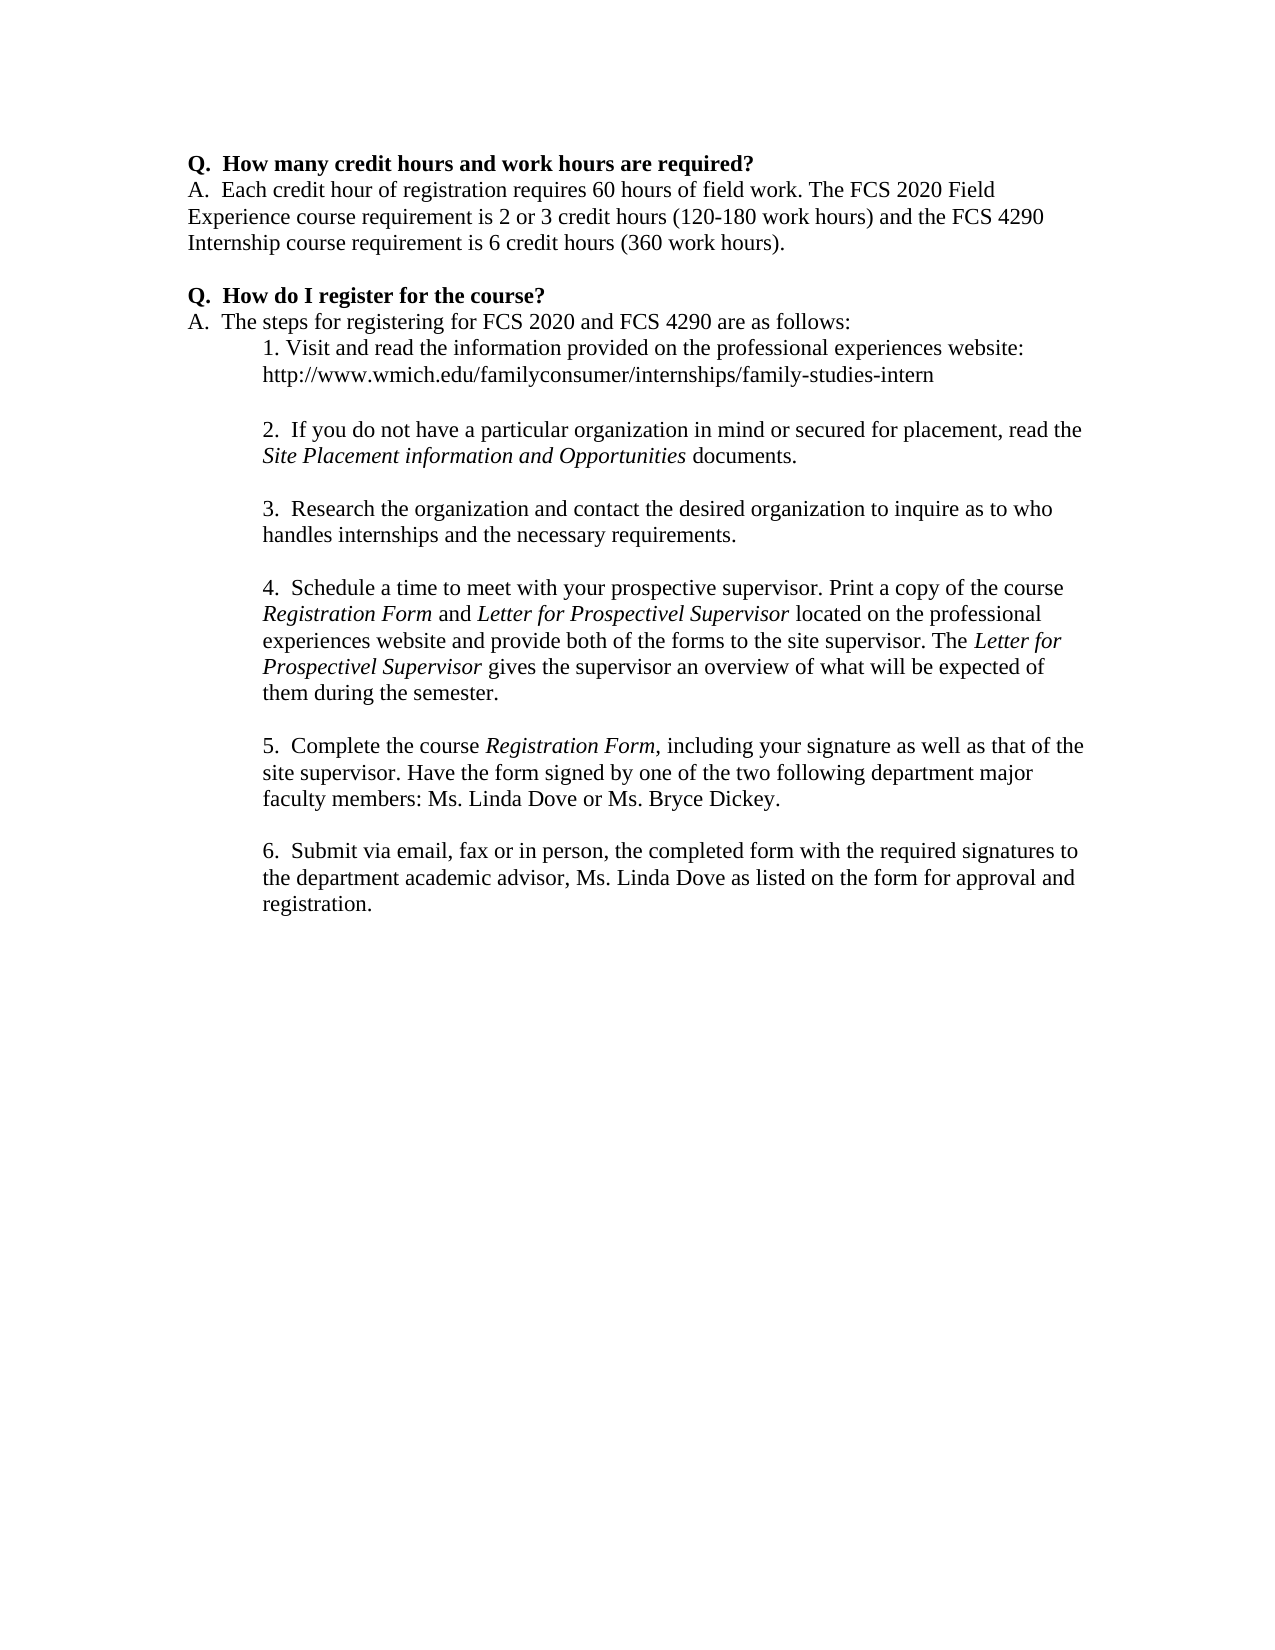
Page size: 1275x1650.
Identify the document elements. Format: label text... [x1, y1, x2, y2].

text A. Each credit hour of registration requires 60 hours of field work. The FCS 2020 Field Experience course requirement is 2 or 3 credit hours (120-180 work hours) and the FCS 4290 Internship course requirement is 6 credit hours (360 work hours). [187, 176, 1087, 255]
text Q. How do I register for the course? [187, 282, 1087, 308]
text A. The steps for registering for FCS 2020 and FCS 4290 are as follows: [187, 308, 1087, 334]
text 4. Schedule a time to meet with your prospective supervisor. Print a copy of the course Registration Form and Letter for Prospectivel Supervisor located on the professional experiences website and provide both of the forms to the site supervisor. The Letter for Prospectivel Supervisor gives the supervisor an overview of what will be expected of them during the semester. [262, 574, 1087, 706]
text 2. If you do not have a particular organization in mind or secured for placement, read the Site Placement information and Opportunities documents. [262, 416, 1087, 469]
text 6. Submit via email, fax or in person, the completed form with the required signatures to the department academic advisor, Ms. Linda Dove as listed on the form for approval and registration. [262, 838, 1087, 917]
text Q. How many credit hours and work hours are required? [187, 150, 1087, 176]
text 5. Complete the course Registration Form, including your signature as well as that of the site supervisor. Have the form signed by one of the two following department major faculty members: Ms. Linda Dove or Ms. Bryce Dickey. [262, 732, 1087, 811]
text 3. Research the organization and contact the desired organization to inquire as to who handles internships and the necessary requirements. [262, 495, 1087, 548]
text 1. Visit and read the information provided on the professional experiences website: http://www.wmich.edu/familyconsumer/internships/family-studies-intern [262, 334, 1087, 387]
